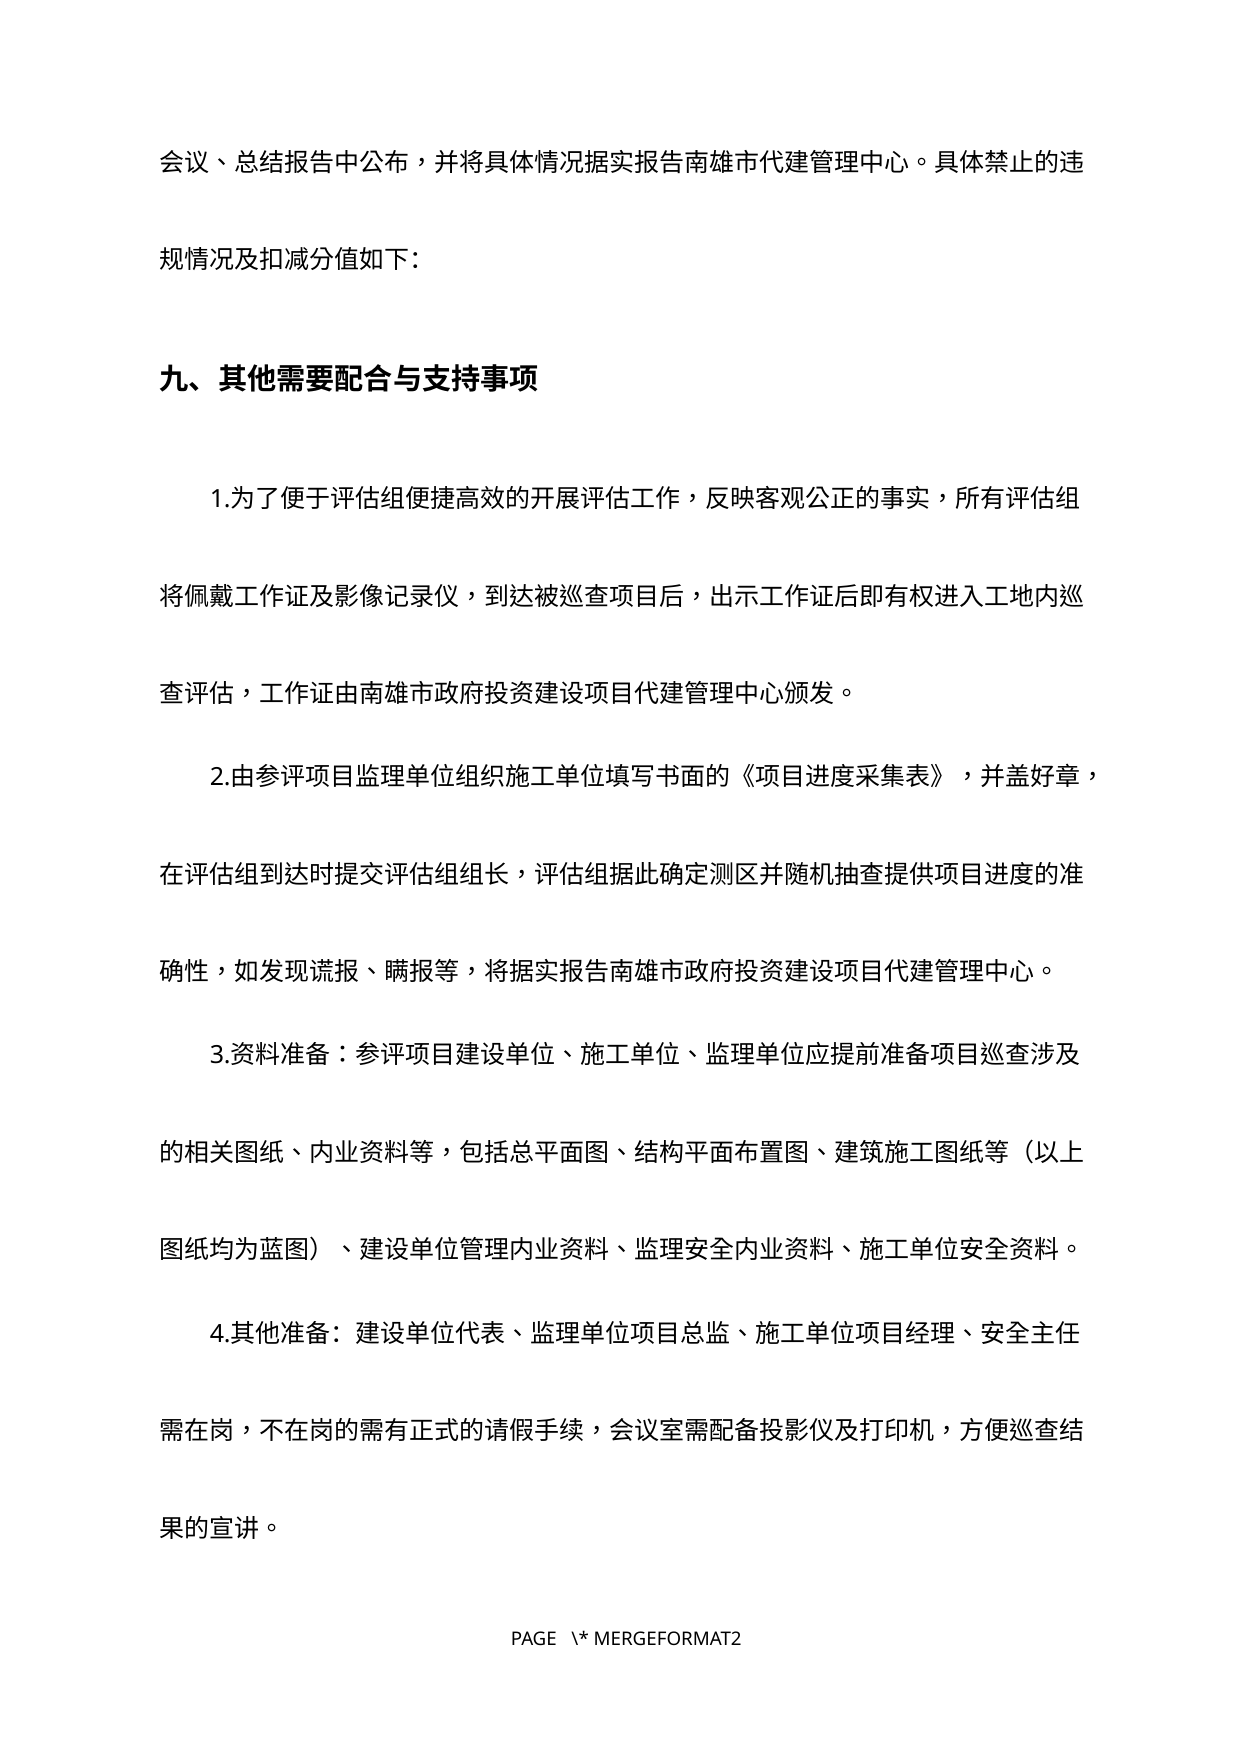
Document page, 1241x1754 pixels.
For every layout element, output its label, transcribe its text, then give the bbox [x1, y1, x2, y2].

subtitle 九、其他需要配合与支持事项 [159, 344, 1093, 409]
text 1.为了便于评估组便捷高效的开展评估工作，反映客观公正的事实，所有评估组将佩戴工作证及影像记录仪，到达被巡查项目后，出示工作证后即有权进入工地内巡查评估，工作证由南雄市政府投资建设项目代建管理中心颁发。 [159, 464, 1093, 724]
text 3.资料准备：参评项目建设单位、施工单位、监理单位应提前准备项目巡查涉及的相关图纸、内业资料等，包括总平面图、结构平面布置图、建筑施工图纸等（以上图纸均为蓝图）、建设单位管理内业资料、监理安全内业资料、施工单位安全资料。 [159, 1021, 1093, 1281]
text 为保证第三方评估工作高效且公平公正地进行，评估工作过程中，禁止出现有碍第三方公平公正评估评估的情况。出现以下情况时，将扣除总分相应的分值，在总结会议、总结报告中公布，并将具体情况据实报告南雄市代建管理中心。具体禁止的违规情况及扣减分值如下： [159, 128, 1093, 290]
text 2.由参评项目监理单位组织施工单位填写书面的《项目进度采集表》，并盖好章，在评估组到达时提交评估组组长，评估组据此确定测区并随机抽查提供项目进度的准确性，如发现谎报、瞒报等，将据实报告南雄市政府投资建设项目代建管理中心。 [159, 742, 1093, 1002]
text 4.其他准备：建设单位代表、监理单位项目总监、施工单位项目经理、安全主任需在岗，不在岗的需有正式的请假手续，会议室需配备投影仪及打印机，方便巡查结果的宣讲。 [159, 1299, 1093, 1559]
